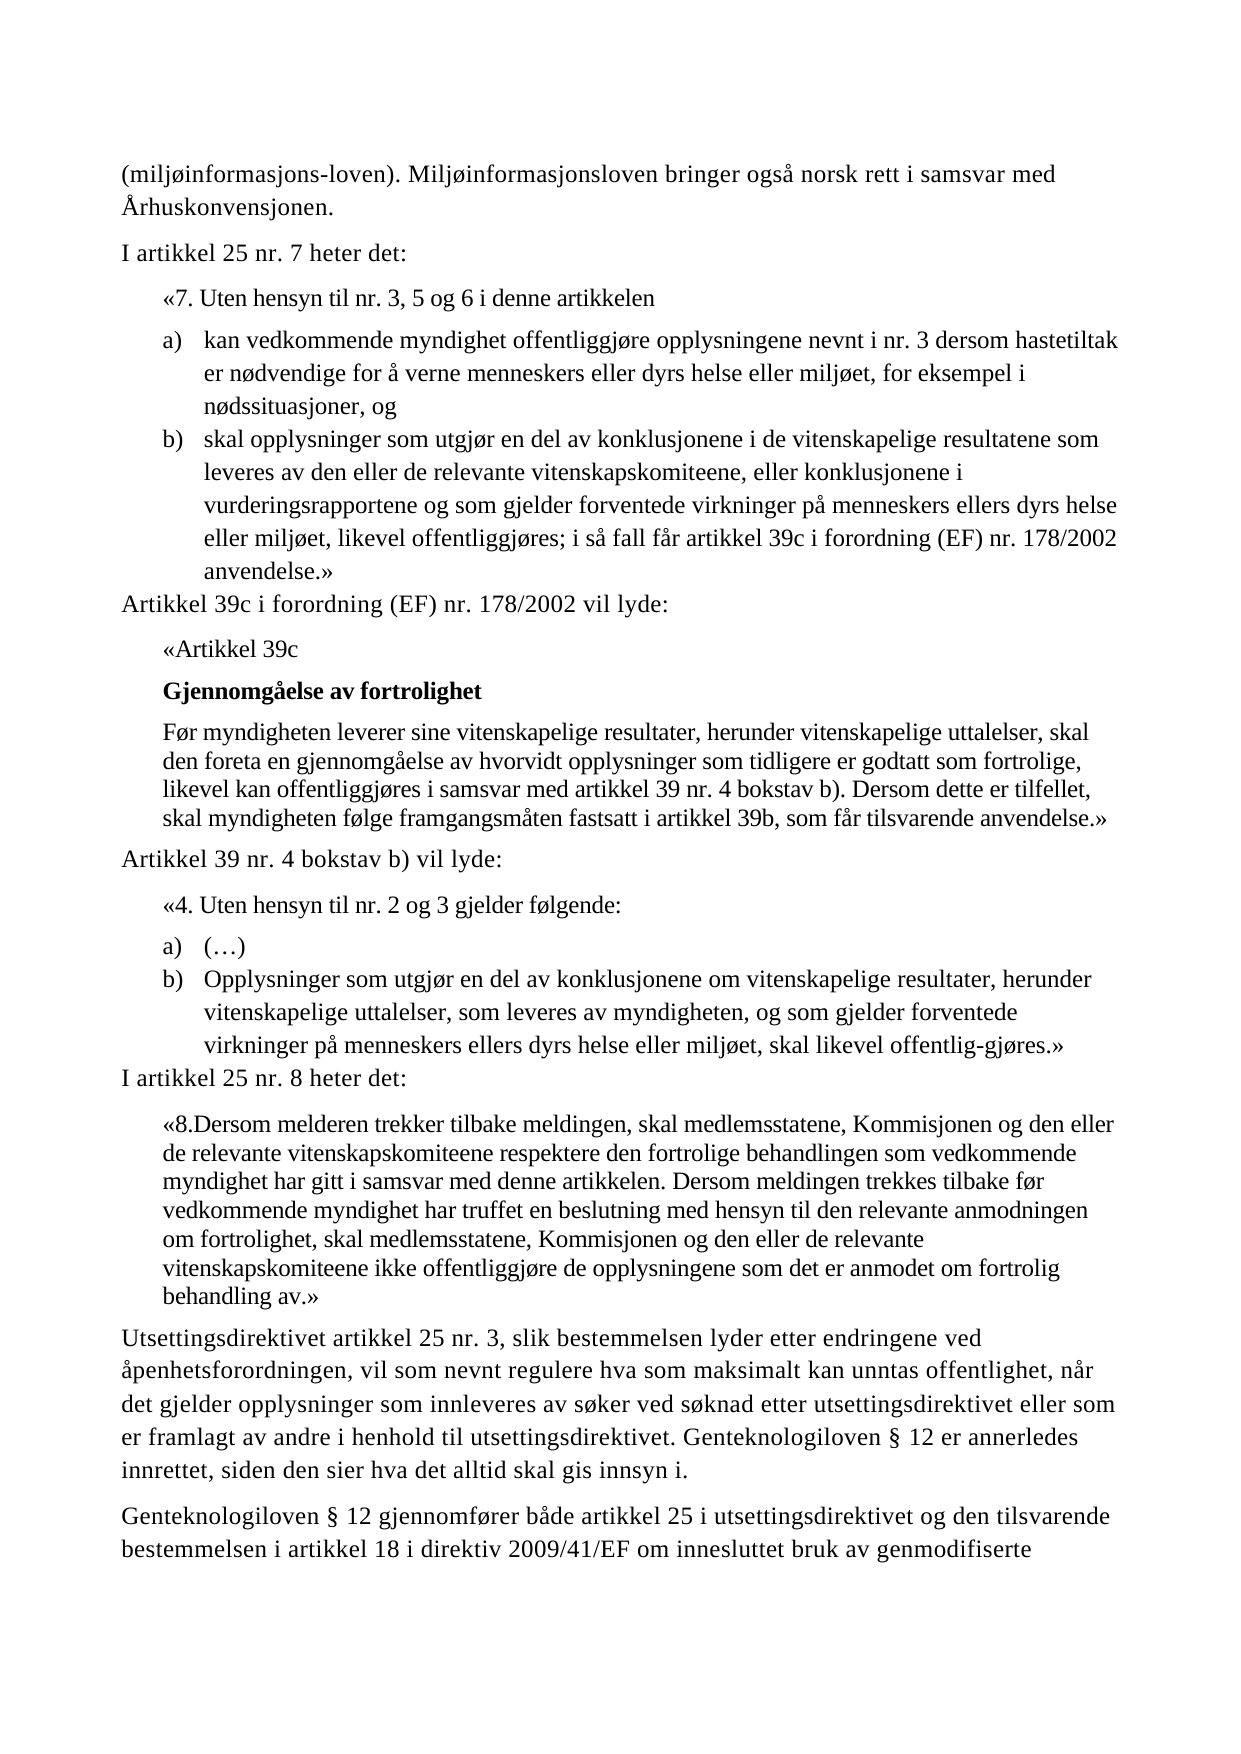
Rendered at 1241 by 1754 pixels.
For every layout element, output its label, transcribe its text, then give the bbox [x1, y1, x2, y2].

text «8.Dersom melderen trekker tilbake meldingen, skal medlemsstatene, Kommisjonen og den eller de relevante vitenskapskomiteene respektere den fortrolige behandlingen som vedkommende myndighet har gitt i samsvar med denne artikkelen. Dersom meldingen trekkes tilbake før vedkommende myndighet har truffet en beslutning med hensyn til den relevante anmodningen om fortrolighet, skal medlemsstatene, Kommisjonen og den eller de relevante vitenskapskomiteene ikke offentliggjøre de opplysningene som det er anmodet om fortrolig behandling av.» [162, 1109, 1119, 1310]
text «4. Uten hensyn til nr. 2 og 3 gjelder følgende: [162, 890, 1119, 919]
text I artikkel 25 nr. 7 heter det: [121, 238, 1119, 267]
list b) Opplysninger som utgjør en del av konklusjonene om vitenskapelige resultater, herunder vitenskapelige uttalelser, som leveres av myndigheten, og som gjelder forventede virkninger på menneskers ellers dyrs helse eller miljøet, skal likevel offentlig-gjøres.» [162, 964, 1119, 1059]
text Artikkel 39 nr. 4 bokstav b) vil lyde: [121, 844, 1119, 873]
text Utsettingsdirektivet artikkel 25 nr. 3, slik bestemmelsen lyder etter endringene ved åpenhetsforordningen, vil som nevnt regulere hva som maksimalt kan unntas offentlighet, når det gjelder opplysninger som innleveres av søker ved søknad etter utsettingsdirektivet eller som er framlagt av andre i henhold til utsettingsdirektivet. Genteknologiloven § 12 er annerledes innrettet, siden den sier hva det alltid skal gis innsyn i. [121, 1323, 1119, 1484]
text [121, 159, 1119, 221]
list a) kan vedkommende myndighet offentliggjøre opplysningene nevnt i nr. 3 dersom hastetiltak er nødvendige for å verne menneskers eller dyrs helse eller miljøet, for eksempel i nødssituasjoner, og [162, 325, 1119, 419]
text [121, 1501, 1119, 1563]
text «Artikkel 39c [162, 634, 1119, 663]
list a) (…) [162, 931, 1119, 960]
text Gjennomgåelse av fortrolighet [162, 676, 1119, 704]
text I artikkel 25 nr. 8 heter det: [121, 1063, 1119, 1092]
text Artikkel 39c i forordning (EF) nr. 178/2002 vil lyde: [121, 589, 1119, 618]
text Før myndigheten leverer sine vitenskapelige resultater, herunder vitenskapelige uttalelser, skal den foreta en gjennomgåelse av hvorvidt opplysninger som tidligere er godtatt som fortrolige, likevel kan offentliggjøres i samsvar med artikkel 39 nr. 4 bokstav b). Dersom dette er tilfellet, skal myndigheten følge framgangsmåten fastsatt i artikkel 39b, som får tilsvarende anvendelse.» [162, 717, 1119, 832]
list b) skal opplysninger som utgjør en del av konklusjonene i de vitenskapelige resultatene som leveres av den eller de relevante vitenskapskomiteene, eller konklusjonene i vurderingsrapportene og som gjelder forventede virkninger på menneskers ellers dyrs helse eller miljøet, likevel offentliggjøres; i så fall får artikkel 39c i forordning (EF) nr. 178/2002 anvendelse.» [162, 424, 1119, 585]
text «7. Uten hensyn til nr. 3, 5 og 6 i denne artikkelen [162, 283, 1119, 312]
